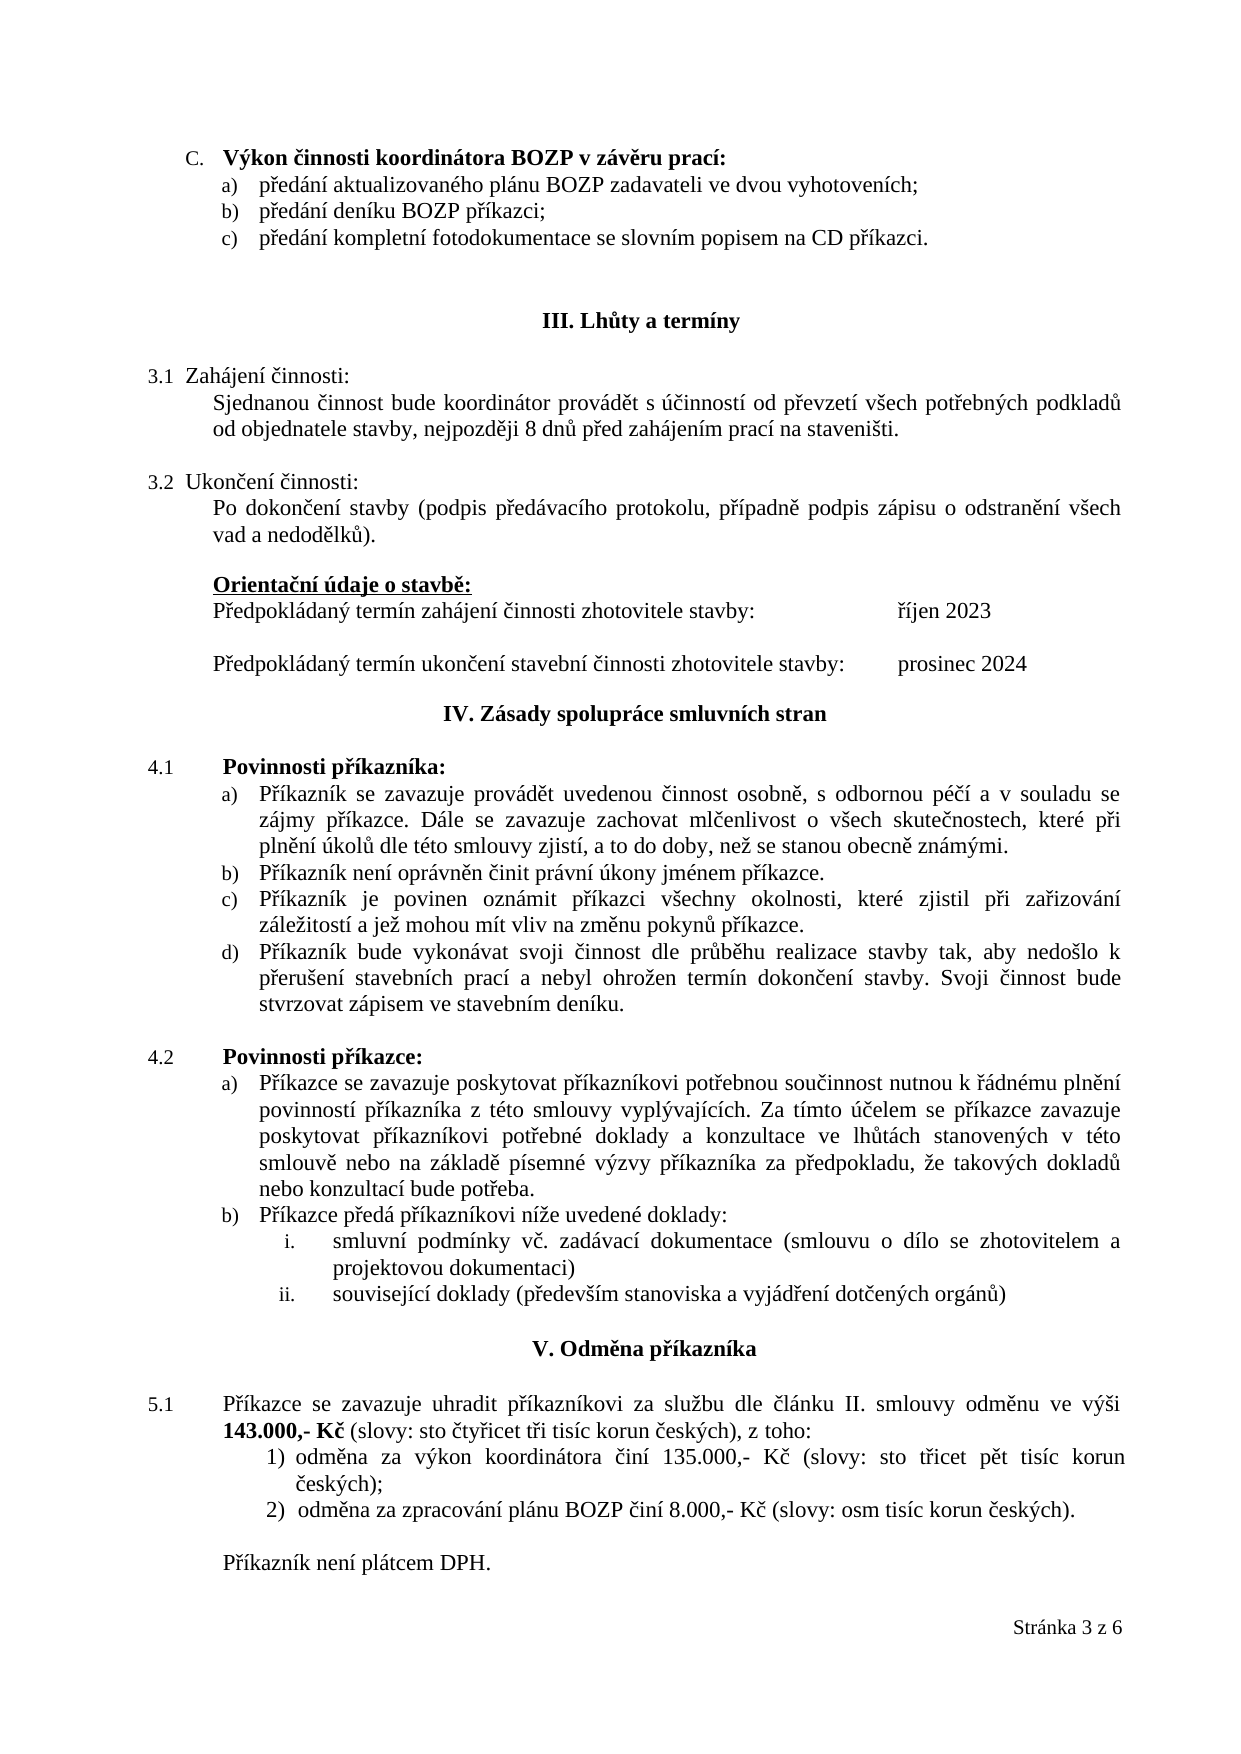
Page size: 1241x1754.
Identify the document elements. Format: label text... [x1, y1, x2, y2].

text Předpokládaný termín zahájení činnosti zhotovitele stavby: říjen 2023 [213, 597, 1122, 650]
text Sjednanou činnost bude koordinátor provádět s účinností od převzetí všech potřebných podkladů od objednatele stavby, nejpozději 8 dnů před zahájením prací na staveništi. [213, 389, 1122, 442]
list Zahájení činnosti: [148, 362, 1122, 389]
list Povinnosti příkazníka: [148, 753, 1122, 779]
text 2) odměna za zpracování plánu BOZP činí 8.000,- Kč (slovy: osm tisíc korun českých). [223, 1496, 1122, 1522]
list Příkazce se zavazuje uhradit příkazníkovi za službu dle článku II. smlouvy odměnu ve výši 143.000,- Kč (slovy: sto čtyřicet tři tisíc korun českých), z toho: [148, 1391, 1122, 1443]
text Předpokládaný termín ukončení stavební činnosti zhotovitele stavby: prosinec 2024 [213, 650, 1122, 676]
text Příkazník není plátcem DPH. [223, 1549, 1122, 1575]
text III. Lhůty a termíny [148, 307, 1122, 334]
text 1) odměna za výkon koordinátora činí 135.000,- Kč (slovy: sto třicet pět tisíc korun českých); [266, 1443, 1127, 1496]
list Příkazník se zavazuje provádět uvedenou činnost osobně, s odbornou péčí a v souladu se zájmy příkazce. Dále se zavazuje zachovat mlčenlivost o všech skutečnostech, které při plnění úkolů dle této smlouvy zjistí, a to do doby, než se stanou obecně známými. [221, 779, 1122, 859]
list Příkazce předá příkazníkovi níže uvedené doklady: [221, 1201, 1122, 1228]
text Po dokončení stavby (podpis předávacího protokolu, případně podpis zápisu o odstranění všech vad a nedodělků). [213, 494, 1122, 547]
list Příkazník není oprávněn činit právní úkony jménem příkazce. [221, 859, 1122, 885]
list smluvní podmínky vč. zadávací dokumentace (smlouvu o dílo se zhotovitelem a projektovou dokumentaci) [295, 1228, 1122, 1280]
list Příkazce se zavazuje poskytovat příkazníkovi potřebnou součinnost nutnou k řádnému plnění povinností příkazníka z této smlouvy vyplývajících. Za tímto účelem se příkazce zavazuje poskytovat příkazníkovi potřebné doklady a konzultace ve lhůtách stanovených v této smlouvě nebo na základě písemné výzvy příkazníka za předpokladu, že takových dokladů nebo konzultací bude potřeba. [221, 1069, 1122, 1201]
list předání deníku BOZP příkazci; [221, 197, 1122, 223]
list Příkazník bude vykonávat svoji činnost dle průběhu realizace stavby tak, aby nedošlo k přerušení stavebních prací a nebyl ohrožen termín dokončení stavby. Svoji činnost bude stvrzovat zápisem ve stavebním deníku. [221, 938, 1122, 1017]
text V. Odměna příkazníka [148, 1335, 1122, 1362]
list Ukončení činnosti: [148, 468, 1122, 494]
list Povinnosti příkazce: [148, 1043, 1122, 1069]
list předání aktualizovaného plánu BOZP zadavateli ve dvou vyhotoveních; [221, 171, 1122, 197]
list související doklady (především stanoviska a vyjádření dotčených orgánů) [295, 1280, 1122, 1307]
list předání kompletní fotodokumentace se slovním popisem na CD příkazci. [221, 223, 1122, 250]
list Výkon činnosti koordinátora BOZP v závěru prací: [185, 144, 1122, 171]
text Orientační údaje o stavbě: [213, 571, 1122, 597]
text IV. Zásady spolupráce smluvních stran [148, 701, 1122, 727]
list Příkazník je povinen oznámit příkazci všechny okolnosti, které zjistil při zařizování záležitostí a jež mohou mít vliv na změnu pokynů příkazce. [221, 885, 1122, 938]
